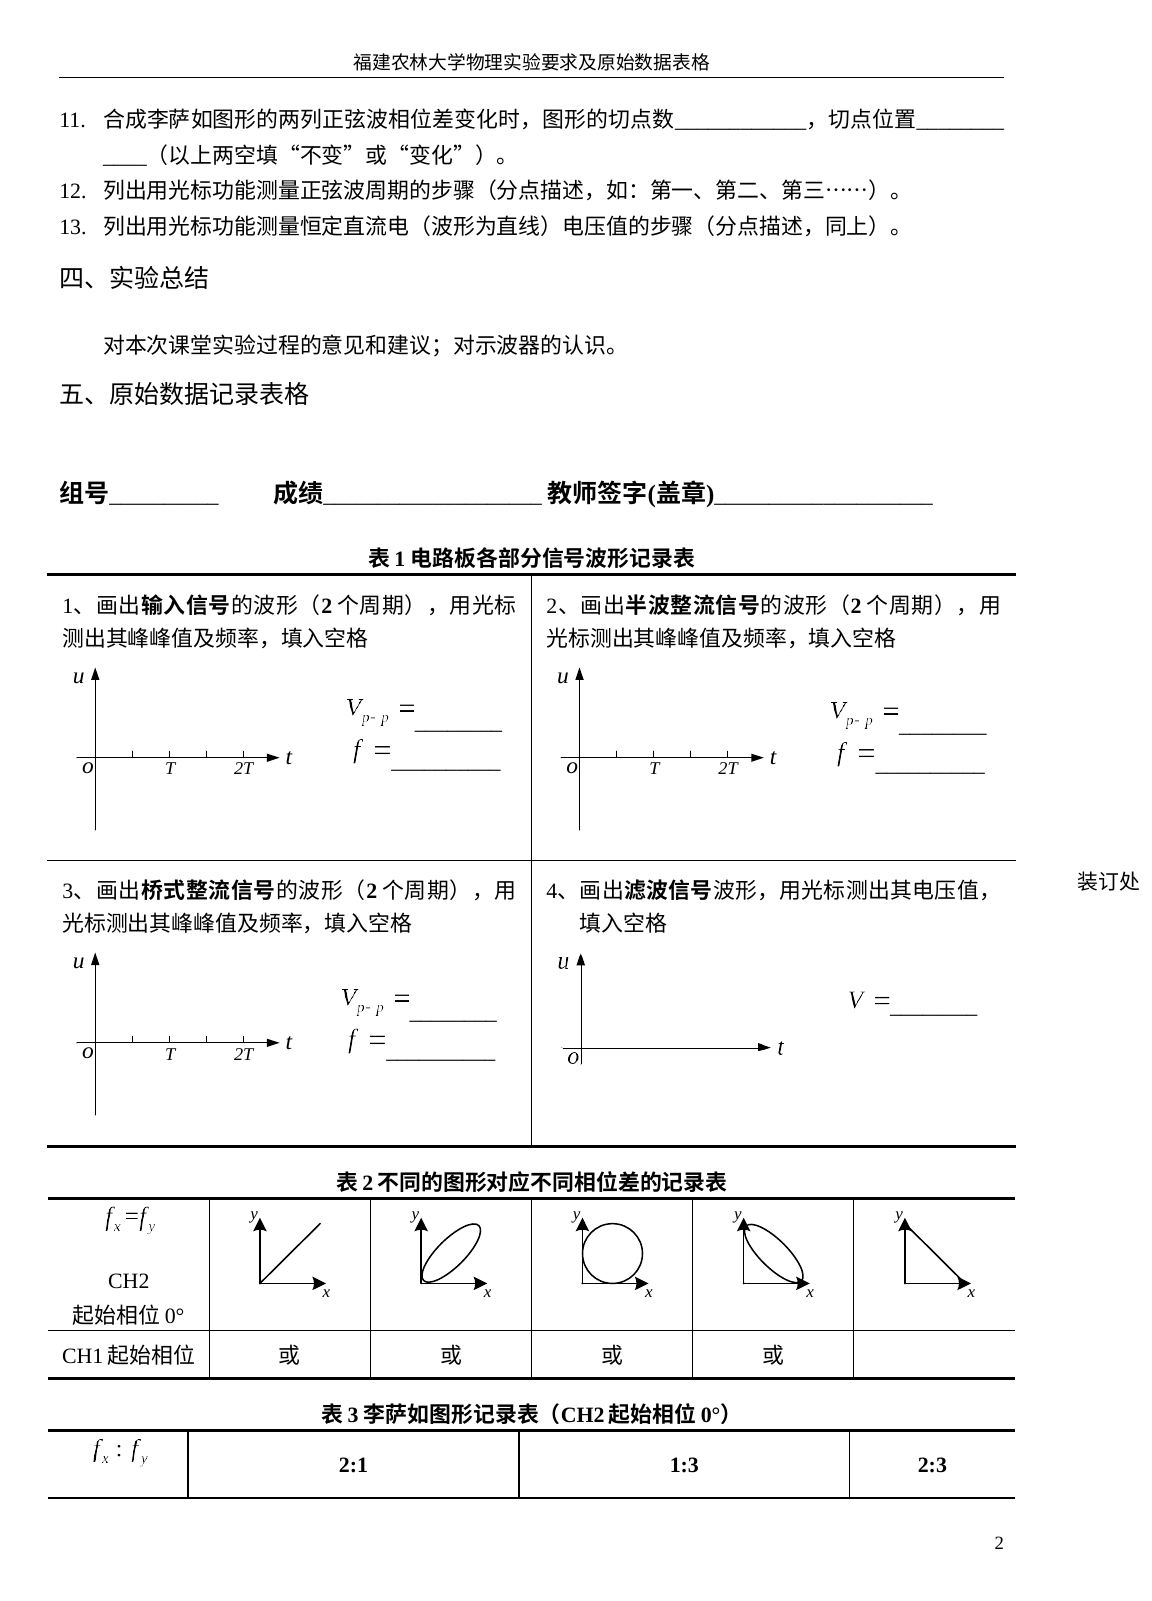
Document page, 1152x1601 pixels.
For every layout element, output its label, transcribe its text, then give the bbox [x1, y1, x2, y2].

table_cell CH1起始相位 [48, 1331, 209, 1377]
table_header [854, 1200, 1015, 1330]
list 列出用光标功能测量恒定直流电（波形为直线）电压值的步骤（分点描述，同上）。 [59, 208, 1004, 241]
list 合成李萨如图形的两列正弦波相位差变化时，图形的切点数____________，切点位置____________（以上两空填“不变”或“变化”）。 [59, 102, 1004, 170]
table_cell 或 [532, 1331, 692, 1377]
text 表3 李萨如图形记录表（CH2起始相位0°） [59, 1396, 1004, 1429]
table_header 1、画出输入信号的波形（2个周期），用光标测出其峰峰值及频率，填入空格 [47, 576, 531, 859]
text 表2不同的图形对应不同相位差的记录表 [59, 1164, 1004, 1197]
table_header 2:3 [850, 1432, 1015, 1497]
table_header [532, 1200, 692, 1330]
table_cell 4、画出滤波信号波形，用光标测出其电压值，填入空格 [532, 861, 1016, 1145]
table_header [48, 1432, 187, 1497]
text 对本次课堂实验过程的意见和建议；对示波器的认识。 [103, 327, 1004, 360]
table_cell 3、画出桥式整流信号的波形（2个周期），用光标测出其峰峰值及频率，填入空格 [47, 861, 531, 1145]
text 组号__________ 成绩____________________ 教师签字(盖章)____________________ [59, 459, 1004, 524]
table_header 2:1 [189, 1432, 518, 1497]
text 五、原始数据记录表格 [59, 360, 1004, 425]
table_cell 或 [693, 1331, 853, 1377]
text 表1 电路板各部分信号波形记录表 [59, 540, 1004, 573]
table_header [693, 1200, 853, 1330]
table_header [210, 1200, 370, 1330]
table_cell 或 [210, 1331, 370, 1377]
text 四、实验总结 [59, 244, 1004, 309]
table_cell 或 [371, 1331, 531, 1377]
table_header 2、画出半波整流信号的波形（2个周期），用光标测出其峰峰值及频率，填入空格 [532, 576, 1016, 859]
table_header 1:3 [520, 1432, 849, 1497]
list 列出用光标功能测量正弦波周期的步骤（分点描述，如：第一、第二、第三……）。 [59, 173, 1004, 205]
table_header [371, 1200, 531, 1330]
table_header CH2 起始相位0° [48, 1200, 209, 1330]
table_cell [854, 1331, 1015, 1377]
